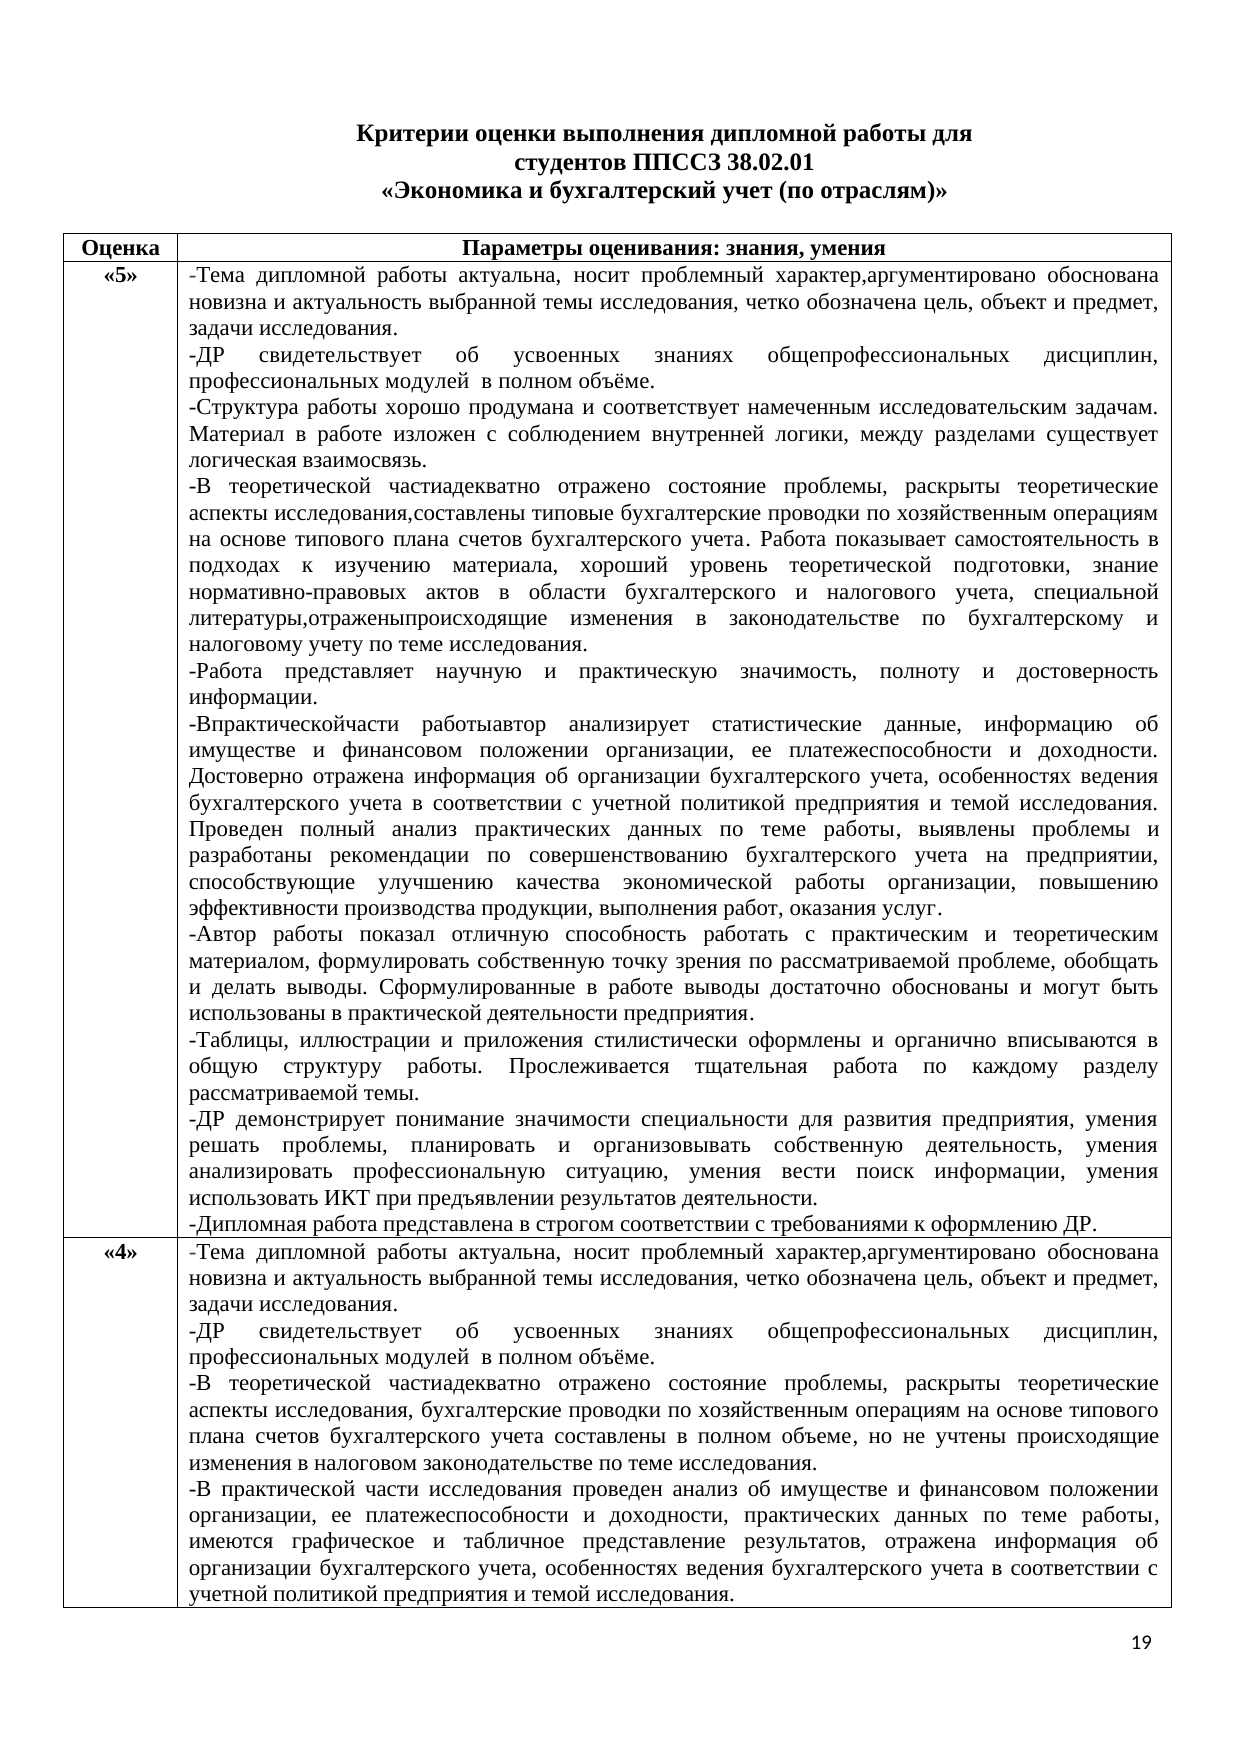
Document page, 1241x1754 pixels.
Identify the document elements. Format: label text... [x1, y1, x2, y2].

text студентов ППССЗ 38.02.01 [177, 147, 1152, 176]
text «Экономика и бухгалтерский учет (по отраслям)» [177, 176, 1152, 204]
table_cell -Тема дипломной работы актуальна, носит проблемный характер,аргументировано обоснована новизна и актуальность выбранной темы исследования, четко обозначена цель, объект и предмет, задачи исследования. -ДР свидетельствует об усвоенных знаниях общепрофессиональных дисциплин, профессиональных модулей в полном объёме. -Структура работы хорошо продумана и соответствует намеченным исследовательским задачам. Материал в работе изложен с соблюдением внутренней логики, между разделами существует логическая взаимосвязь. -В теоретической частиадекватно отражено состояние проблемы, раскрыты теоретические аспекты исследования,составлены типовые бухгалтерские проводки по хозяйственным операциям на основе типового плана счетов бухгалтерского учета. Работа показывает самостоятельность в подходах к изучению материала, хороший уровень теоретической подготовки, знание нормативно-правовых актов в области бухгалтерского и налогового учета, специальной литературы,отраженыпроисходящие изменения в законодательстве по бухгалтерскому и налоговому учету по теме исследования. -Работа представляет научную и практическую значимость, полноту и достоверность информации. -Впрактическойчасти работыавтор анализирует статистические данные, информацию об имуществе и финансовом положении организации, ее платежеспособности и доходности. Достоверно отражена информация об организации бухгалтерского учета, особенностях ведения бухгалтерского учета в соответствии с учетной политикой предприятия и темой исследования. Проведен полный анализ практических данных по теме работы, выявлены проблемы и разработаны рекомендации по совершенствованию бухгалтерского учета на предприятии, способствующие улучшению качества экономической работы организации, повышению эффективности производства продукции, выполнения работ, оказания услуг. -Автор работы показал отличную способность работать с практическим и теоретическим материалом, формулировать собственную точку зрения по рассматриваемой проблеме, обобщать и делать выводы. Сформулированные в работе выводы достаточно обоснованы и могут быть использованы в практической деятельности предприятия. -Таблицы, иллюстрации и приложения стилистически оформлены и органично вписываются в общую структуру работы. Прослеживается тщательная работа по каждому разделу рассматриваемой темы. -ДР демонстрирует понимание значимости специальности для развития предприятия, умения решать проблемы, планировать и организовывать собственную деятельность, умения анализировать профессиональную ситуацию, умения вести поиск информации, умения использовать ИКТ при предъявлении результатов деятельности. -Дипломная работа представлена в строгом соответствии с требованиями к оформлению ДР. [178, 262, 1171, 1237]
table_cell «5» [64, 262, 177, 1237]
text Критерии оценки выполнения дипломной работы для [177, 118, 1152, 147]
table_header Параметры оценивания: знания, умения [178, 234, 1171, 261]
table_cell «4» [64, 1238, 177, 1607]
table_header Оценка [64, 234, 177, 261]
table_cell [178, 1238, 1171, 1607]
